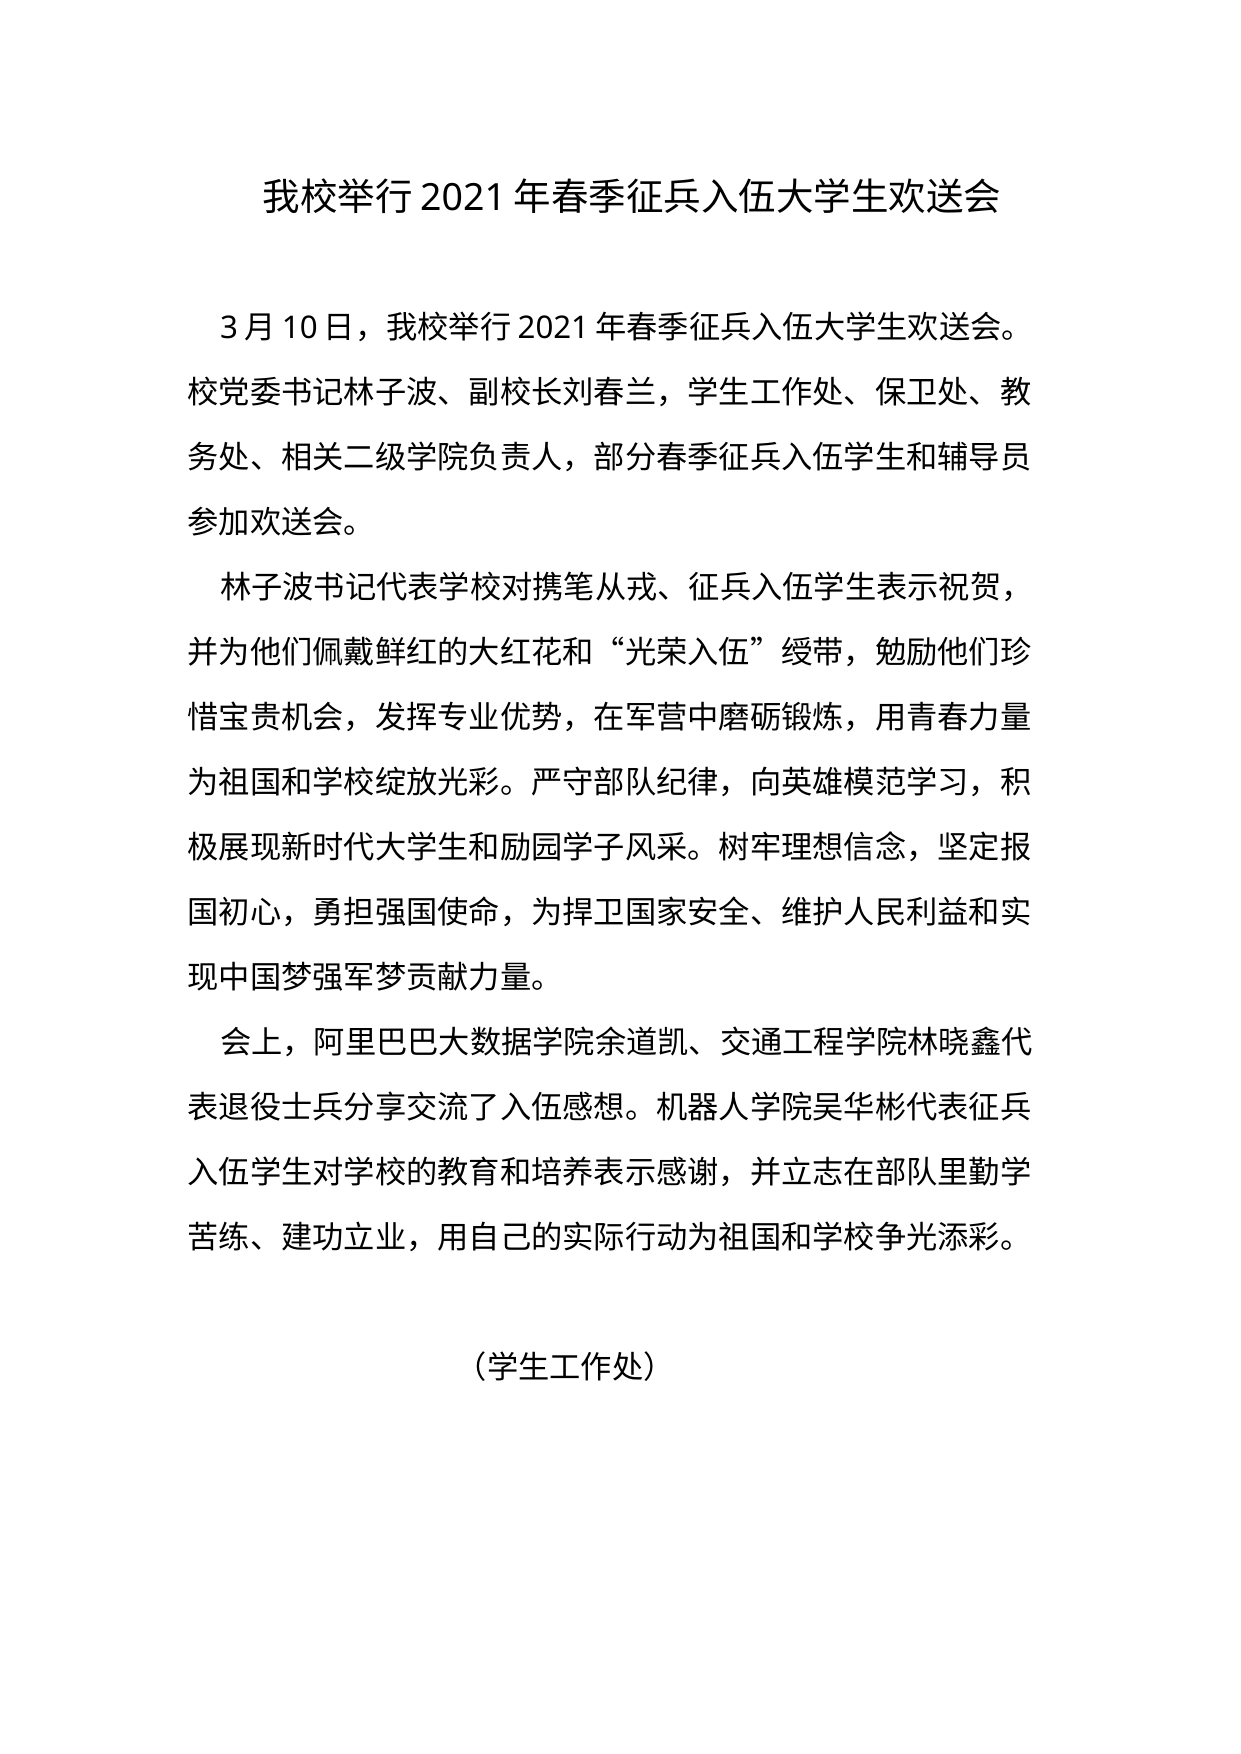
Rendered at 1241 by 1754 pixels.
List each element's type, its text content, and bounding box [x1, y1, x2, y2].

text 我校举行2021年春季征兵入伍大学生欢送会 3月10日，我校举行2021年春季征兵入伍大学生欢送会。校党委书记林子波、副校长刘春兰，学生工作处、保卫处、教务处、相关二级学院负责人，部分春季征兵入伍学生和辅导员参加欢送会。 林子波书记代表学校对携笔从戎、征兵入伍学生表示祝贺，并为他们佩戴鲜红的大红花和“光荣入伍”绶带，勉励他们珍惜宝贵机会，发挥专业优势，在军营中磨砺锻炼，用青春力量为祖国和学校绽放光彩。严守部队纪律，向英雄模范学习，积极展现新时代大学生和励园学子风采。树牢理想信念，坚定报国初心，勇担强国使命，为捍卫国家安全、维护人民利益和实现中国梦强军梦贡献力量。 会上，阿里巴巴大数据学院余道凯、交通工程学院林晓鑫代表退役士兵分享交流了入伍感想。机器人学院吴华彬代表征兵入伍学生对学校的教育和培养表示感谢，并立志在部队里勤学苦练、建功立业，用自己的实际行动为祖国和学校争光添彩。 （学生工作处） [187, 162, 1053, 1397]
